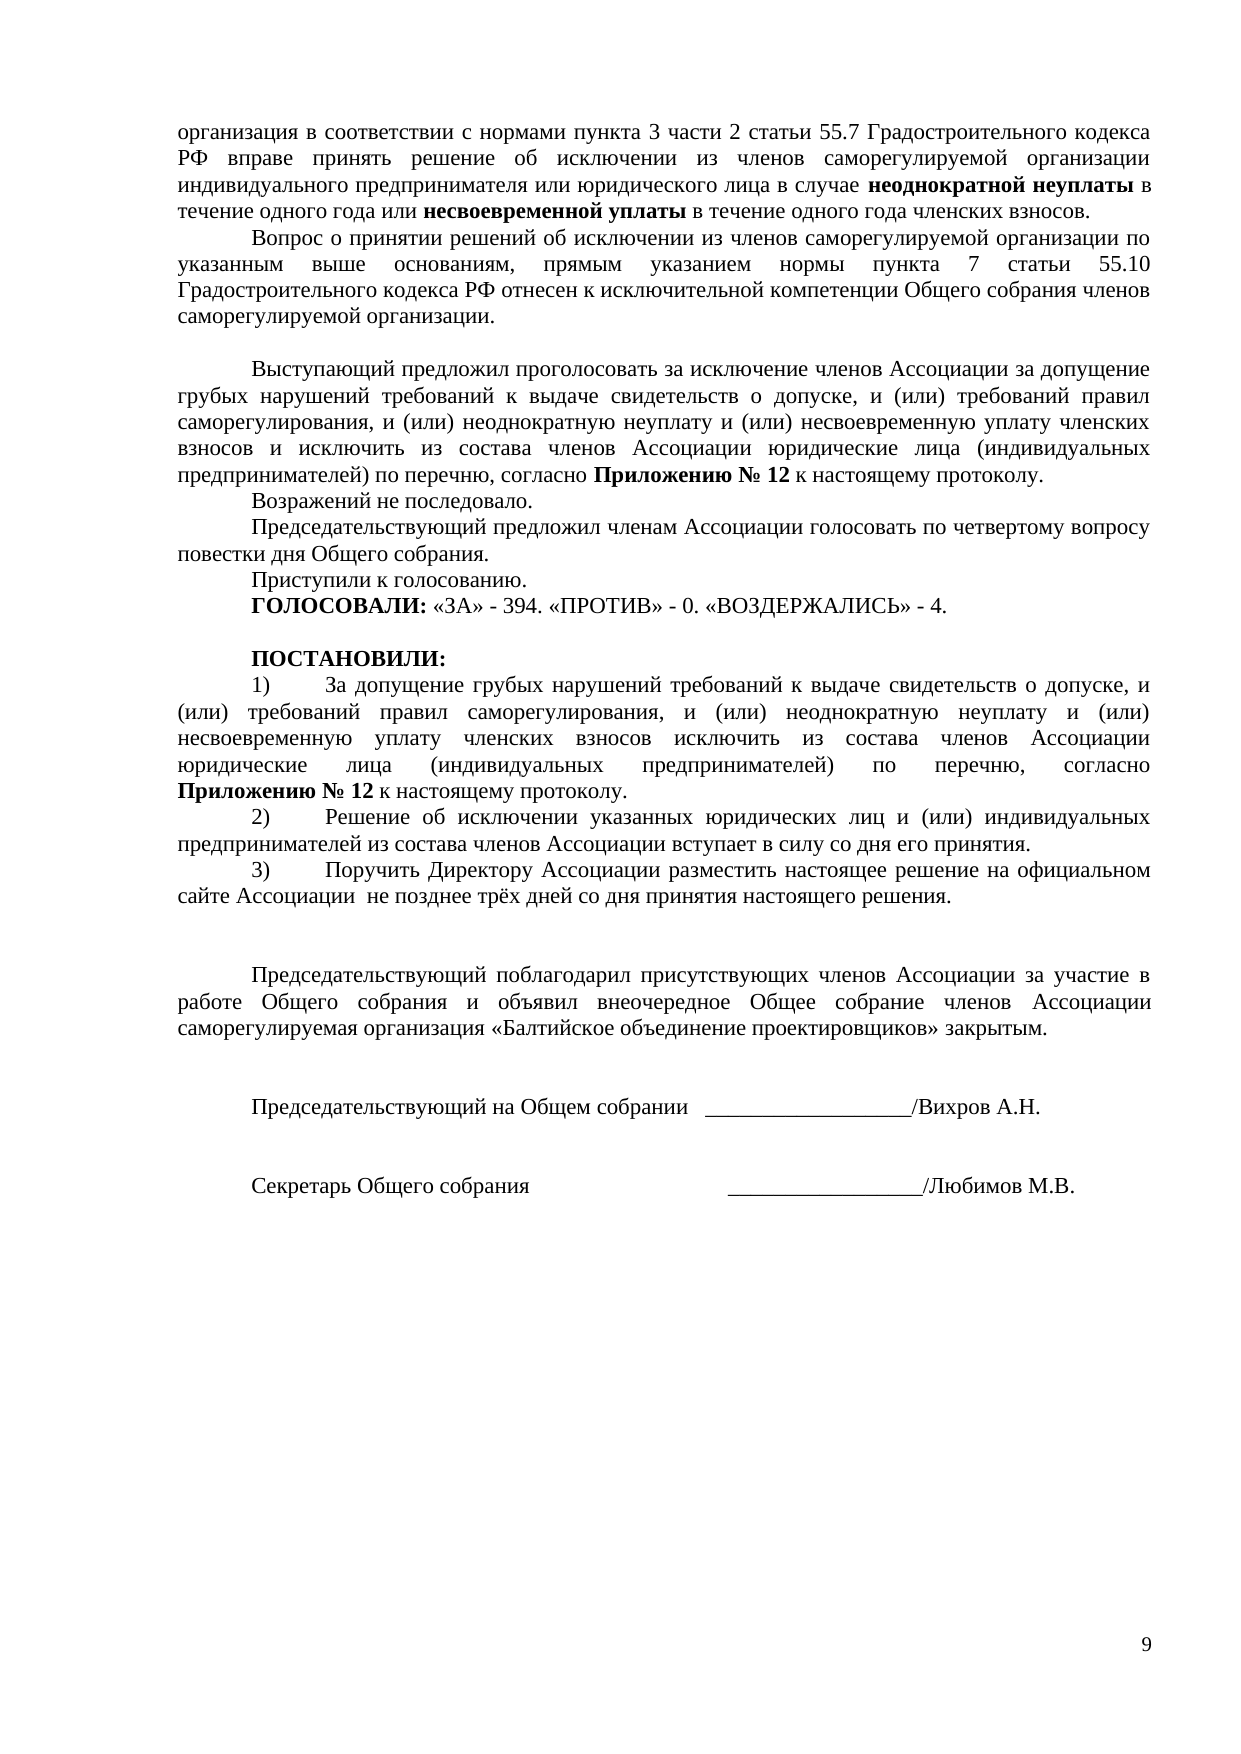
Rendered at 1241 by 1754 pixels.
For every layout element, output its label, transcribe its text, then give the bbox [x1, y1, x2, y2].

text Возражений не последовало. [177, 487, 1152, 513]
text Приступили к голосованию. [177, 566, 1152, 592]
text Секретарь Общего собрания _________________/Любимов М.В. [177, 1172, 1152, 1199]
text Председательствующий предложил членам Ассоциации голосовать по четвертому вопросу повестки дня Общего собрания. [177, 513, 1152, 566]
list За допущение грубых нарушений требований к выдаче свидетельств о допуске, и (или) требований правил саморегулирования, и (или) неоднократную неуплату и (или) несвоевременную уплату членских взносов исключить из состава членов Ассоциации юридические лица (индивидуальных предпринимателей) по перечню, согласно Приложению № 12 к настоящему протоколу. [177, 672, 1152, 803]
text ПОСТАНОВИЛИ: [177, 645, 1152, 672]
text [177, 118, 1152, 223]
text Председательствующий поблагодарил присутствующих членов Ассоциации за участие в работе Общего собрания и объявил внеочередное Общее собрание членов Ассоциации саморегулируемая организация «Балтийское объединение проектировщиков» закрытым. [177, 961, 1152, 1041]
text Выступающий предложил проголосовать за исключение членов Ассоциации за допущение грубых нарушений требований к выдаче свидетельств о допуске, и (или) требований правил саморегулирования, и (или) неоднократную неуплату и (или) несвоевременную уплату членских взносов и исключить из состава членов Ассоциации юридические лица (индивидуальных предпринимателей) по перечню, согласно Приложению № 12 к настоящему протоколу. [177, 355, 1152, 487]
text Председательствующий на Общем собрании __________________/Вихров А.Н. [177, 1093, 1152, 1119]
text ГОЛОСОВАЛИ: «ЗА» - 394. «ПРОТИВ» - 0. «ВОЗДЕРЖАЛИСЬ» - 4. [177, 592, 1152, 619]
list Поручить Директору Ассоциации разместить настоящее решение на официальном сайте Ассоциации не позднее трёх дней со дня принятия настоящего решения. [177, 856, 1152, 909]
text Вопрос о принятии решений об исключении из членов саморегулируемой организации по указанным выше основаниям, прямым указанием нормы пункта 7 статьи 55.10 Градостроительного кодекса РФ отнесен к исключительной компетенции Общего собрания членов саморегулируемой организации. [177, 223, 1152, 329]
list Решение об исключении указанных юридических лиц и (или) индивидуальных предпринимателей из состава членов Ассоциации вступает в силу со дня его принятия. [177, 803, 1152, 856]
